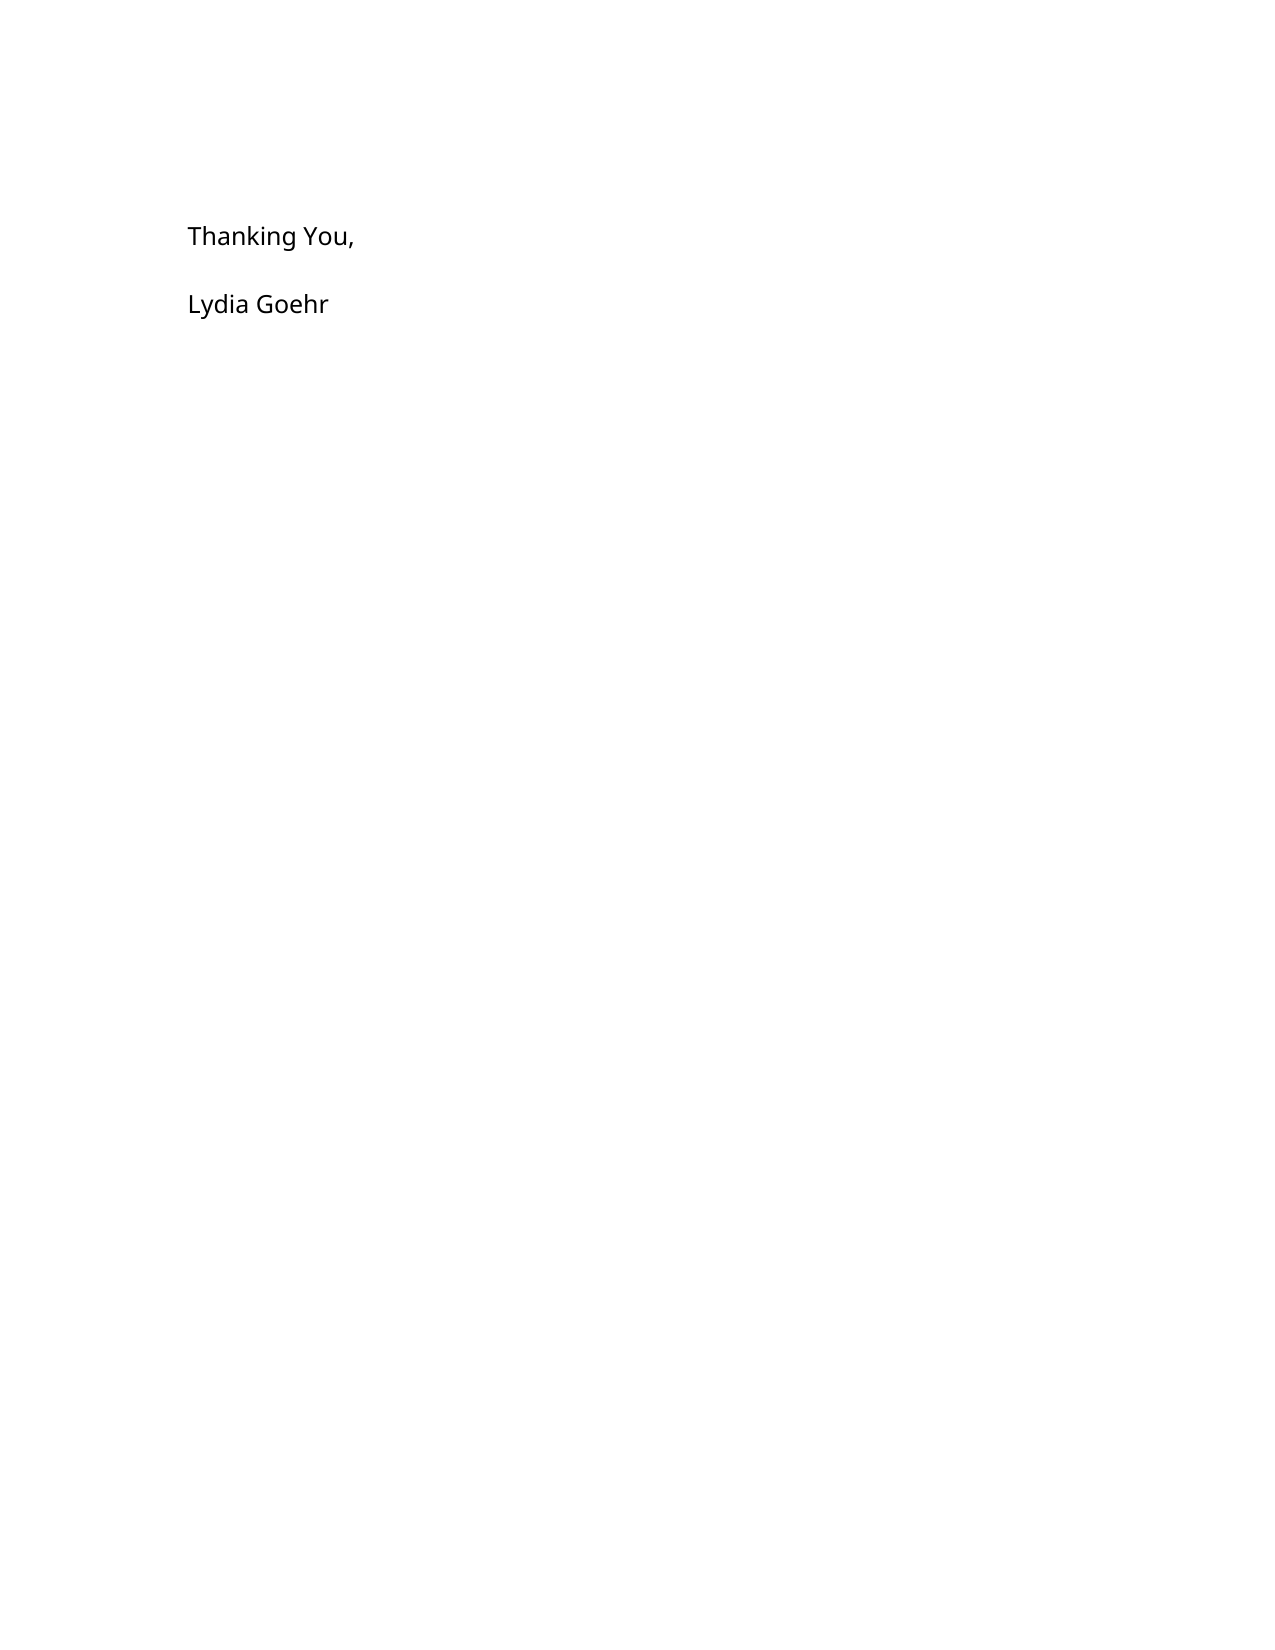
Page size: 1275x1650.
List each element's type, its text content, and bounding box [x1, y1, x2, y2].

text Goehr [187, 286, 1087, 320]
text Thanking You, [187, 218, 1087, 252]
